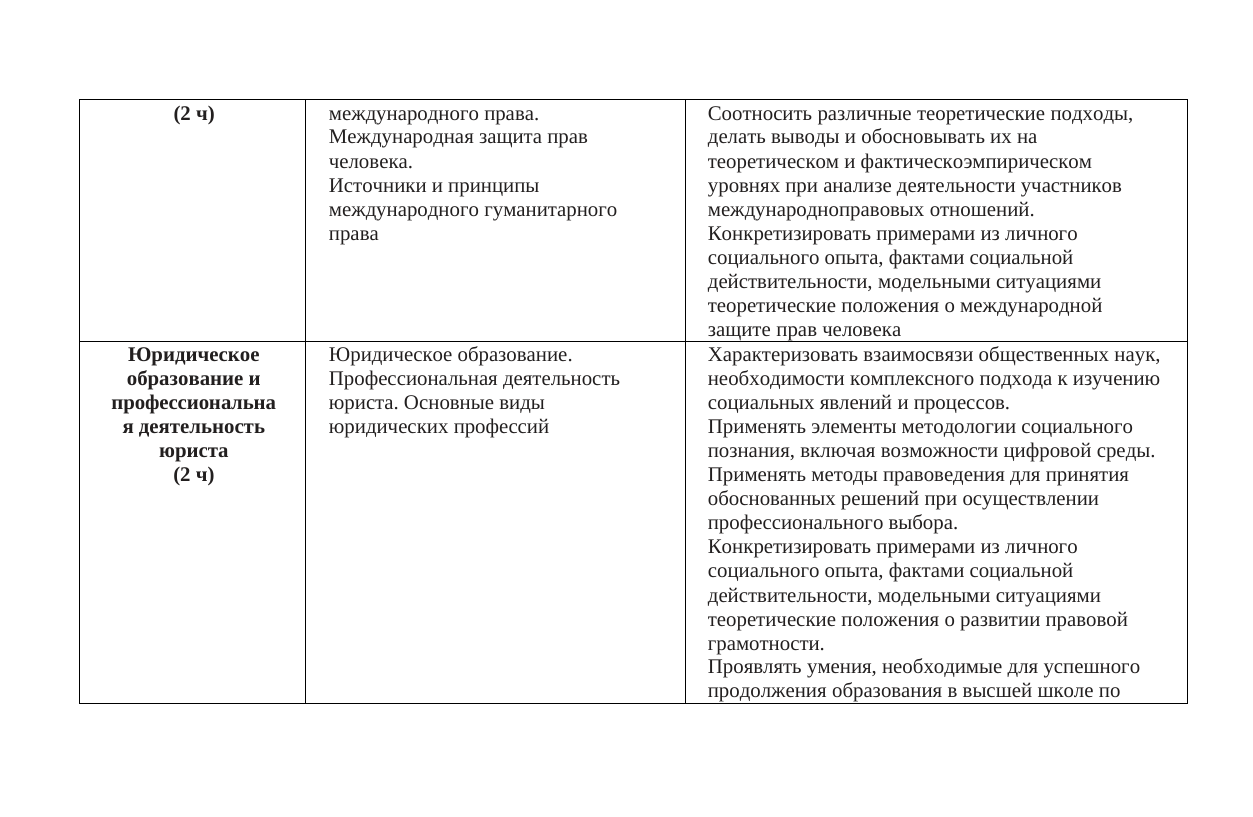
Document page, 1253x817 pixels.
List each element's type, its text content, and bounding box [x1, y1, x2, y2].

table_cell Юридическое образование и профессиональна я деятельность юриста (2 ч) [80, 342, 305, 703]
table_cell Характеризовать взаимосвязи общественных наук, необходимости комплексного подхода к изучению социальных явлений и процессов. Применять элементы методологии социального познания, включая возможности цифровой среды. Применять методы правоведения для принятия обоснованных решений при осуществлении профессионального выбора. Конкретизировать примерами из личного социального опыта, фактами социальной действительности, модельными ситуациями теоретические положения о развитии правовой грамотности. Проявлять умения, необходимые для успешного продолжения образования в высшей школе по [686, 342, 1187, 703]
table_header международного права. Международная защита прав человека. Источники и принципы международного гуманитарного права [306, 100, 685, 341]
table_header (2 ч) [80, 100, 305, 341]
table_header Соотносить различные теоретические подходы, делать выводы и обосновывать их на теоретическом и фактическо­эмпирическом уровнях при анализе деятельности участников международно­правовых отношений. Конкретизировать примерами из личного социального опыта, фактами социальной действительности, модельными ситуациями теоретические положения о международной защите прав человека [686, 100, 1187, 341]
table_cell Юридическое образование. Профессиональная деятельность юриста. Основные виды юридических профессий [306, 342, 685, 703]
